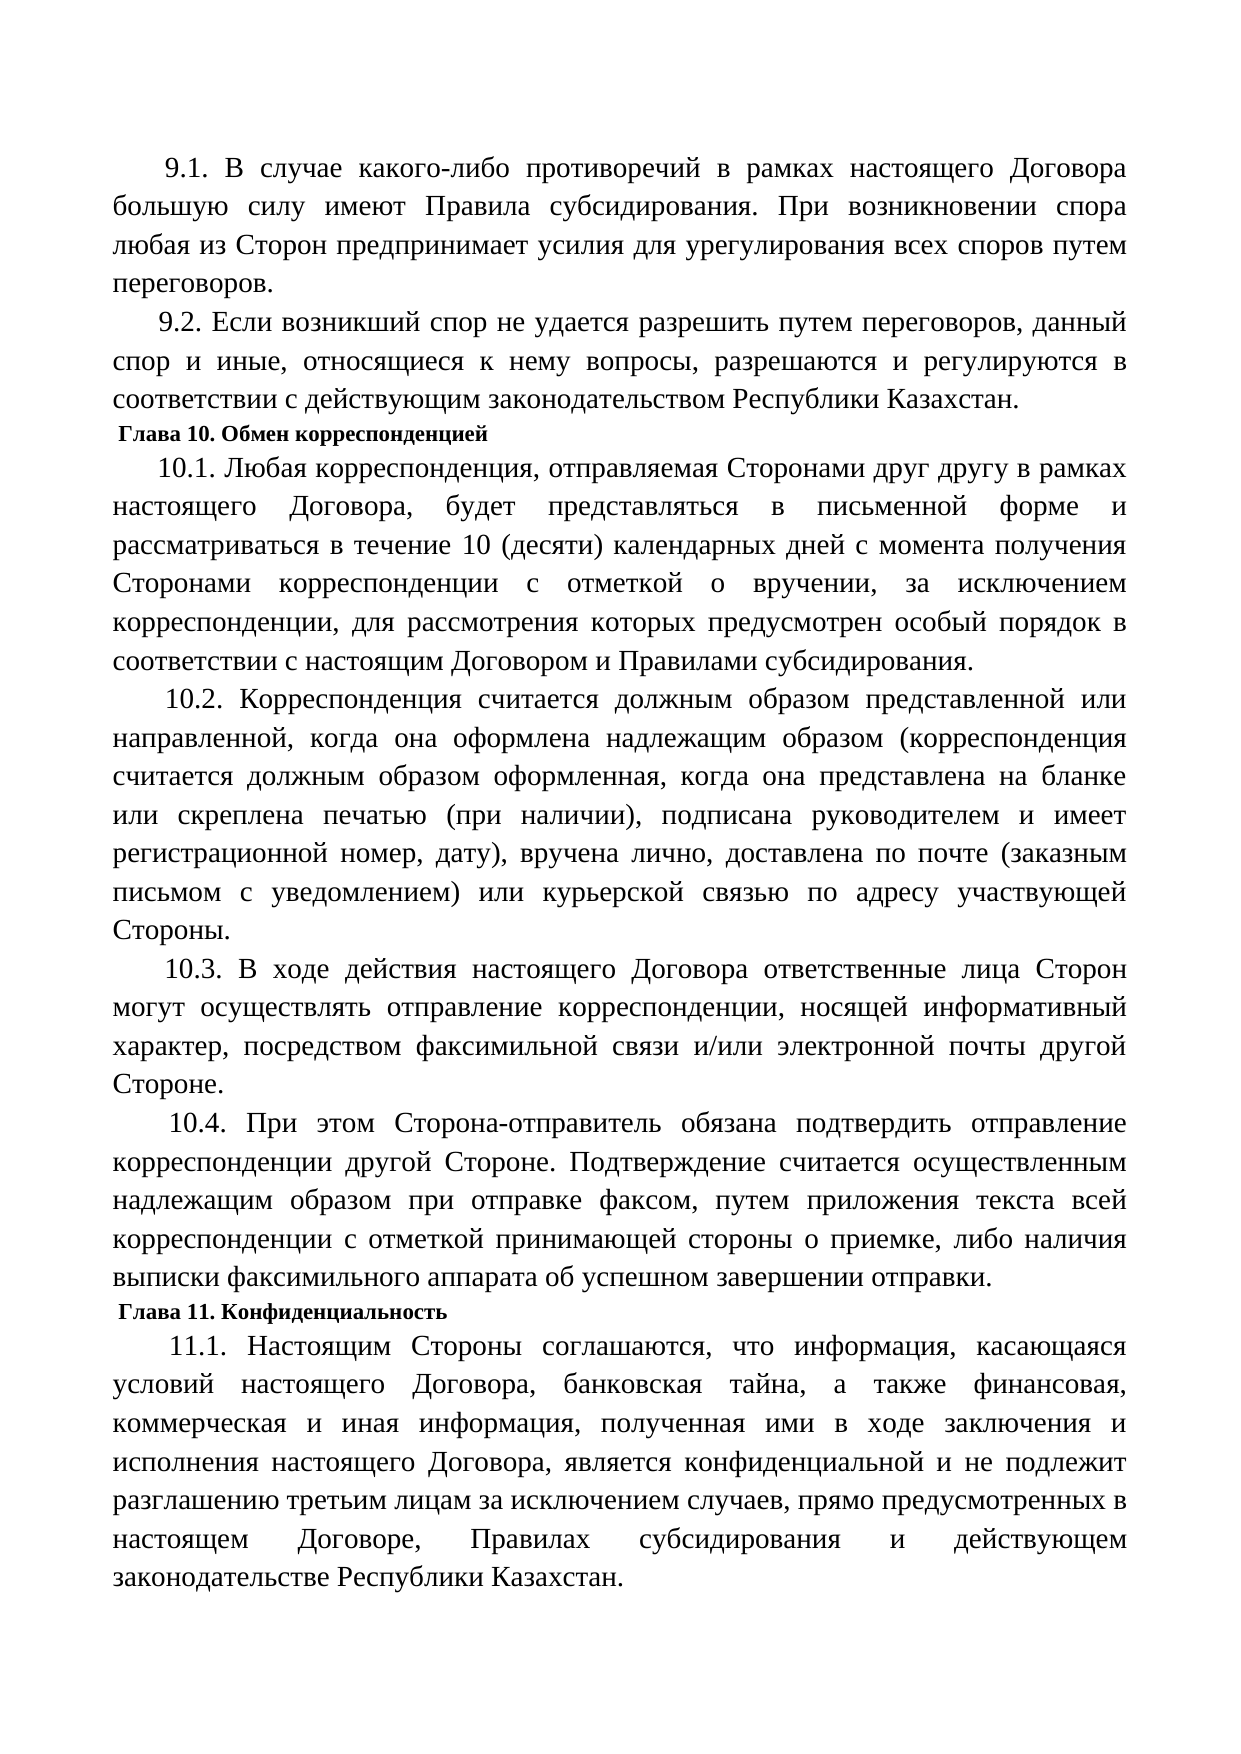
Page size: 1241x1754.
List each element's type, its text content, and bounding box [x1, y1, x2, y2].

text 9.2. Если возникший спор не удается разрешить путем переговоров, данный спор и иные, относящиеся к нему вопросы, разрешаются и регулируются в соответствии с действующим законодательством Республики Казахстан. [112, 304, 1128, 415]
text Глава 11. Конфиденциальность [112, 1298, 1128, 1324]
text 10.4. При этом Сторона-отправитель обязана подтвердить отправление корреспонденции другой Стороне. Подтверждение считается осуществленным надлежащим образом при отправке факсом, путем приложения текста всей корреспонденции с отметкой принимающей стороны о приемке, либо наличия выписки факсимильного аппарата об успешном завершении отправки. [112, 1105, 1128, 1293]
text 10.2. Корреспонденция считается должным образом представленной или направленной, когда она оформлена надлежащим образом (корреспонденция считается должным образом оформленная, когда она представлена на бланке или скреплена печатью (при наличии), подписана руководителем и имеет регистрационной номер, дату), вручена лично, доставлена по почте (заказным письмом с уведомлением) или курьерской связью по адресу участвующей Стороны. [112, 681, 1128, 946]
text 10.1. Любая корреспонденция, отправляемая Сторонами друг другу в рамках настоящего Договора, будет представляться в письменной форме и рассматриваться в течение 10 (десяти) календарных дней с момента получения Сторонами корреспонденции с отметкой о вручении, за исключением корреспонденции, для рассмотрения которых предусмотрен особый порядок в соответствии с настоящим Договором и Правилами субсидирования. [112, 450, 1128, 676]
text Глава 10. Обмен корреспонденцией [112, 420, 1128, 446]
text 9.1. В случае какого-либо противоречий в рамках настоящего Договора большую силу имеют Правила субсидирования. При возникновении спора любая из Сторон предпринимает усилия для урегулирования всех споров путем переговоров. [112, 150, 1128, 299]
text 11.1. Настоящим Стороны соглашаются, что информация, касающаяся условий настоящего Договора, банковская тайна, а также финансовая, коммерческая и иная информация, полученная ими в ходе заключения и исполнения настоящего Договора, является конфиденциальной и не подлежит разглашению третьим лицам за исключением случаев, прямо предусмотренных в настоящем Договоре, Правилах субсидирования и действующем законодательстве Республики Казахстан. [112, 1328, 1128, 1593]
text 10.3. В ходе действия настоящего Договора ответственные лица Сторон могут осуществлять отправление корреспонденции, носящей информативный характер, посредством факсимильной связи и/или электронной почты другой Стороне. [112, 951, 1128, 1100]
